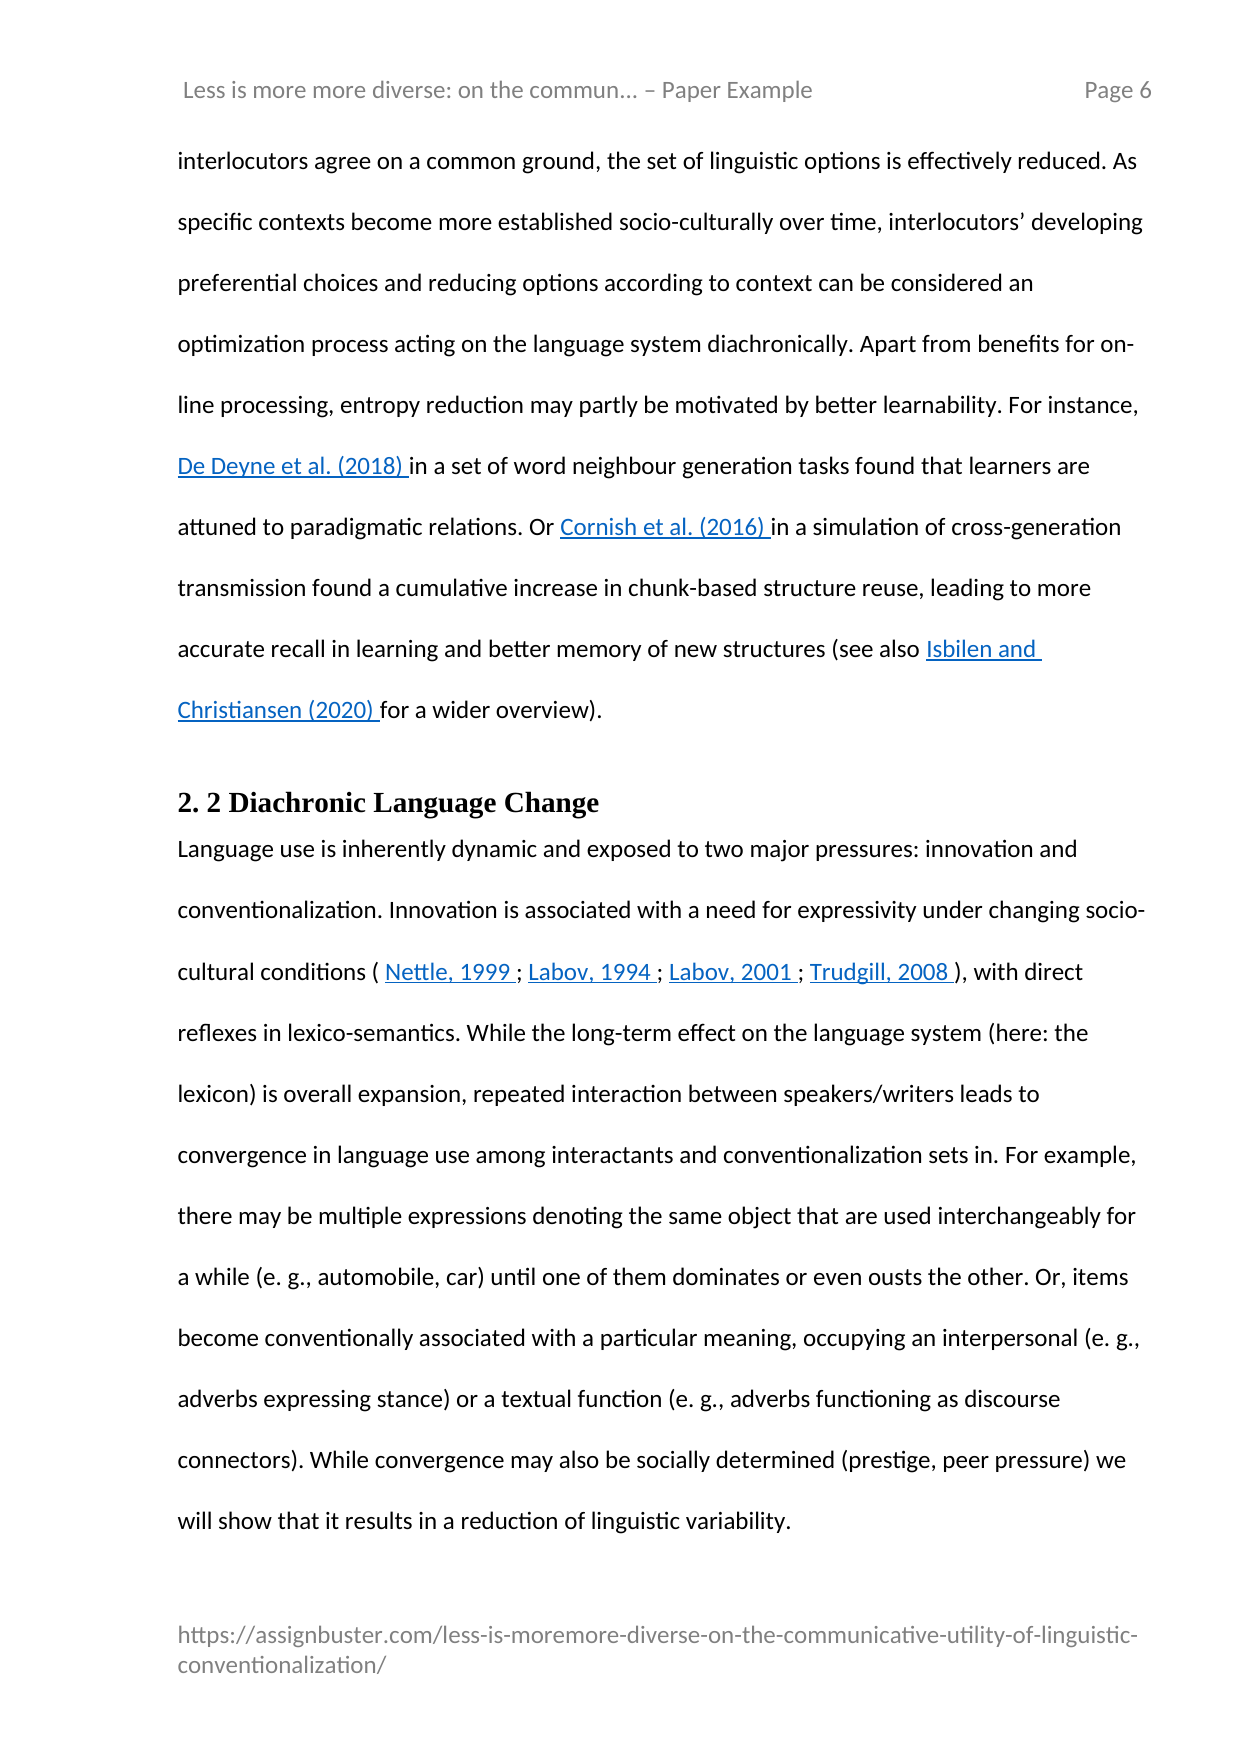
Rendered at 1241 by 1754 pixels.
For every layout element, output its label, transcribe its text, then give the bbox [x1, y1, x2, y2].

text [177, 145, 1152, 725]
subtitle 2. 2 Diachronic Language Change [177, 785, 1152, 818]
text Language use is inherently dynamic and exposed to two major pressures: innovation and conventionalization. Innovation is associated with a need for expressivity under changing socio-cultural conditions ( Nettle, 1999 ; Labov, 1994 ; Labov, 2001 ; Trudgill, 2008 ), with direct reflexes in lexico-semantics. While the long-term effect on the language system (here: the lexicon) is overall expansion, repeated interaction between speakers/writers leads to convergence in language use among interactants and conventionalization sets in. For example, there may be multiple expressions denoting the same object that are used interchangeably for a while (e. g., automobile, car) until one of them dominates or even ousts the other. Or, items become conventionally associated with a particular meaning, occupying an interpersonal (e. g., adverbs expressing stance) or a textual function (e. g., adverbs functioning as discourse connectors). While convergence may also be socially determined (prestige, peer pressure) we will show that it results in a reduction of linguistic variability. [177, 833, 1152, 1536]
